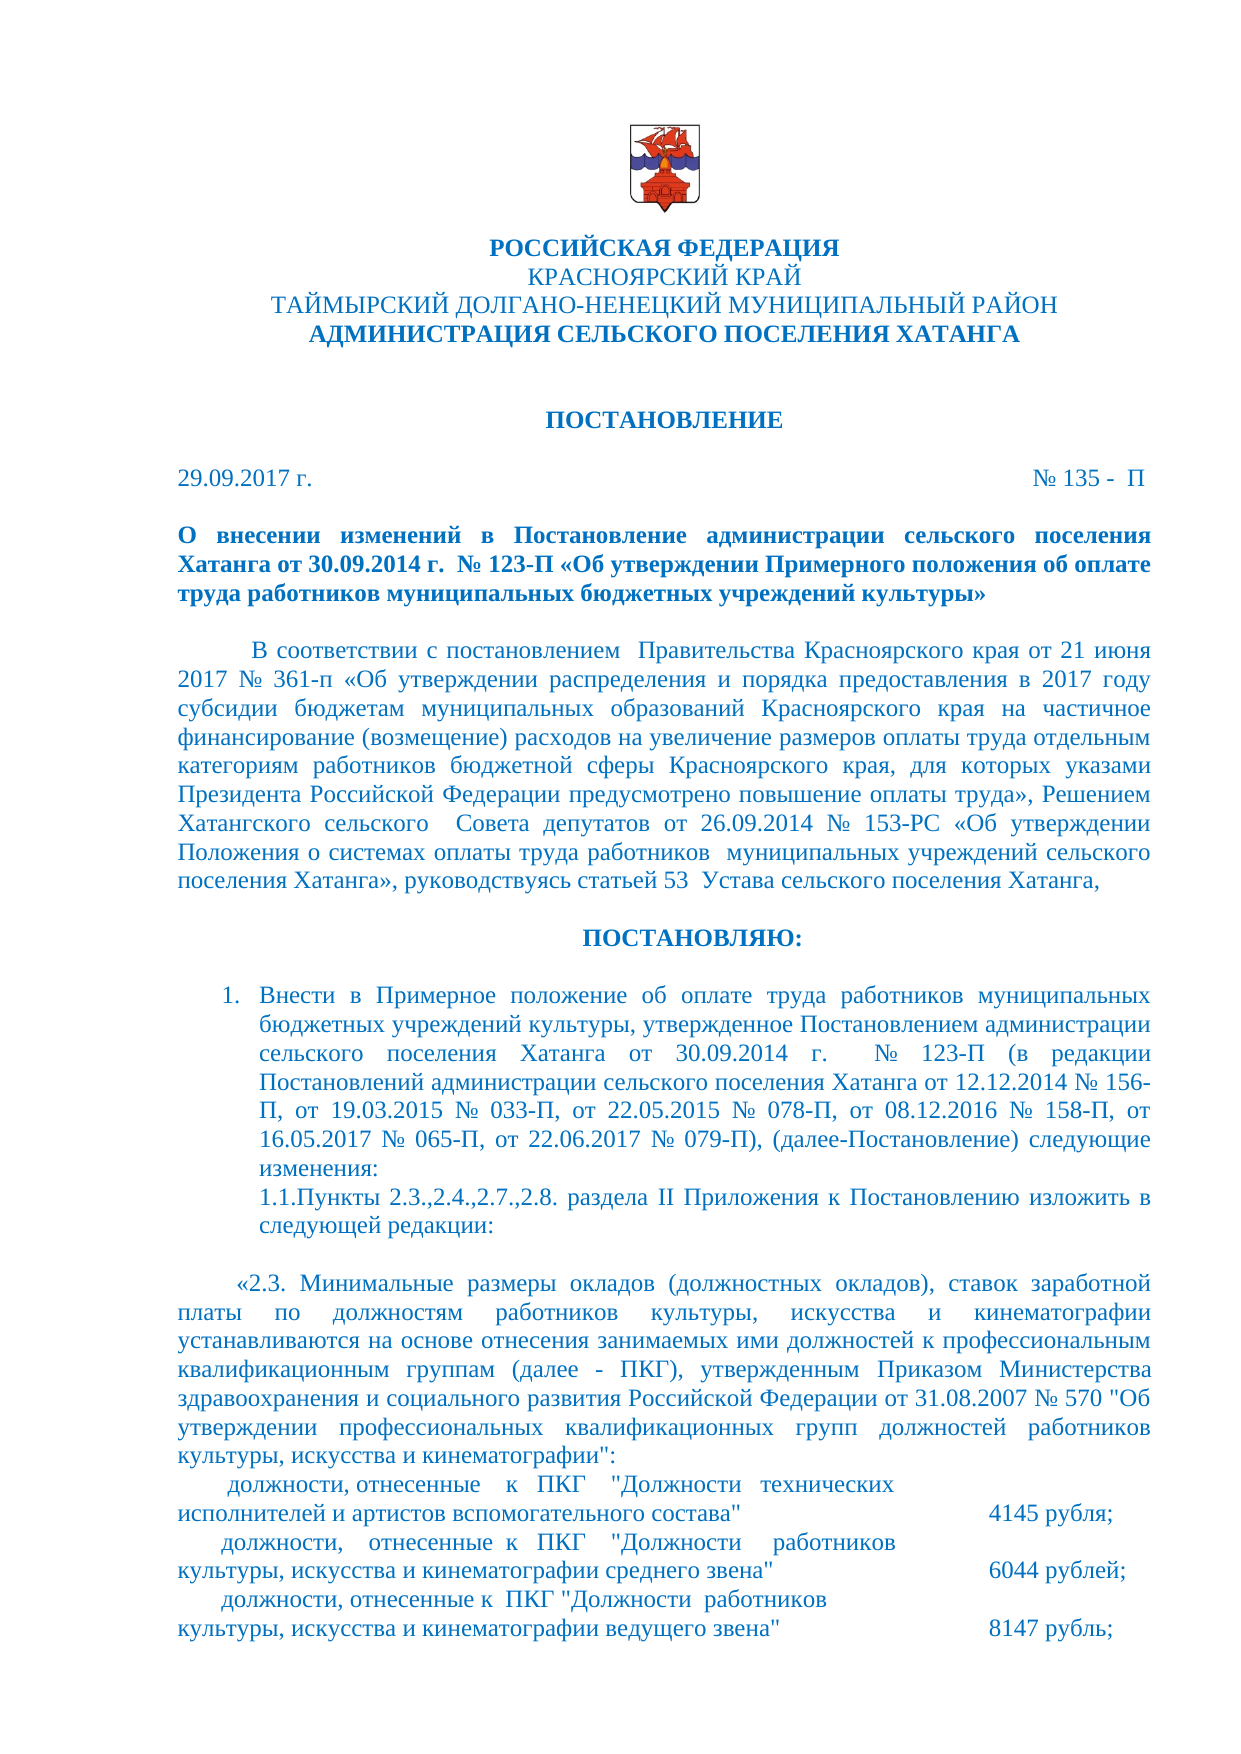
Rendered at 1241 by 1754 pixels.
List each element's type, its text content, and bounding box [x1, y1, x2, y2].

text должности, отнесенные к ПКГ "Должности технических [177, 1469, 1152, 1498]
list Внести в Примерное положение об оплате труда работников муниципальных бюджетных учреждений культуры, утвержденное Постановлением администрации сельского поселения Хатанга от 30.09.2014 г. № 123-П (в редакции Постановлений администрации сельского поселения Хатанга от 12.12.2014 № 156-П, от 19.03.2015 № 033-П, от 22.05.2015 № 078-П, от 08.12.2016 № 158-П, от 16.05.2017 № 065-П, от 22.06.2017 № 079-П), (далее-Постановление) следующие изменения: [221, 981, 1152, 1182]
text должности, отнесенные к ПКГ "Должности работников [177, 1527, 1152, 1556]
text культуры, искусства и кинематографии среднего звена" 6044 рублей; [177, 1556, 1152, 1584]
text КРАСНОЯРСКИЙ КРАЙ [177, 262, 1152, 291]
text должности, отнесенные к ПКГ "Должности работников [177, 1584, 1152, 1613]
text ТАЙМЫРСКИЙ ДОЛГАНО-НЕНЕЦКИЙ МУНИЦИПАЛЬНЫЙ РАЙОН [177, 291, 1152, 319]
text 1.1.Пункты 2.3.,2.4.,2.7.,2.8. раздела II Приложения к Постановлению изложить в следующей редакции: [259, 1182, 1152, 1239]
text «2.3. Минимальные размеры окладов (должностных окладов), ставок заработной платы по должностям работников культуры, искусства и кинематографии устанавливаются на основе отнесения занимаемых ими должностей к профессиональным квалификационным группам (далее - ПКГ), утвержденным Приказом Министерства здравоохранения и социального развития Российской Федерации от 31.08.2007 № 570 "Об утверждении профессиональных квалификационных групп должностей работников культуры, искусства и кинематографии": [177, 1268, 1152, 1469]
text РОССИЙСКАЯ ФЕДЕРАЦИЯ [177, 233, 1152, 262]
picture [628, 123, 702, 218]
text исполнителей и артистов вспомогательного состава" 4145 рубля; [177, 1498, 1152, 1527]
text О внесении изменений в Постановление администрации сельского поселения Хатанга от 30.09.2014 г. № 123-П «Об утверждении Примерного положения об оплате труда работников муниципальных бюджетных учреждений культуры» [177, 521, 1152, 607]
text В соответствии с постановлением Правительства Красноярского края от 21 июня 2017 № 361-п «Об утверждении распределения и порядка предоставления в 2017 году субсидии бюджетам муниципальных образований Красноярского края на частичное финансирование (возмещение) расходов на увеличение размеров оплаты труда отдельным категориям работников бюджетной сферы Красноярского края, для которых указами Президента Российской Федерации предусмотрено повышение оплаты труда», Решением Хатангского сельского Совета депутатов от 26.09.2014 № 153-РС «Об утверждении Положения о системах оплаты труда работников муниципальных учреждений сельского поселения Хатанга», руководствуясь статьей 53 Устава сельского поселения Хатанга, [177, 636, 1152, 894]
text 29.09.2017 г. № 135 - П [177, 463, 1152, 492]
text культуры, искусства и кинематографии ведущего звена" 8147 рубль; [177, 1613, 1152, 1642]
text АДМИНИСТРАЦИЯ СЕЛЬСКОГО ПОСЕЛЕНИЯ ХАТАНГА [177, 319, 1152, 348]
text ПОСТАНОВЛЕНИЕ [177, 406, 1152, 434]
text ПОСТАНОВЛЯЮ: [177, 923, 1152, 952]
